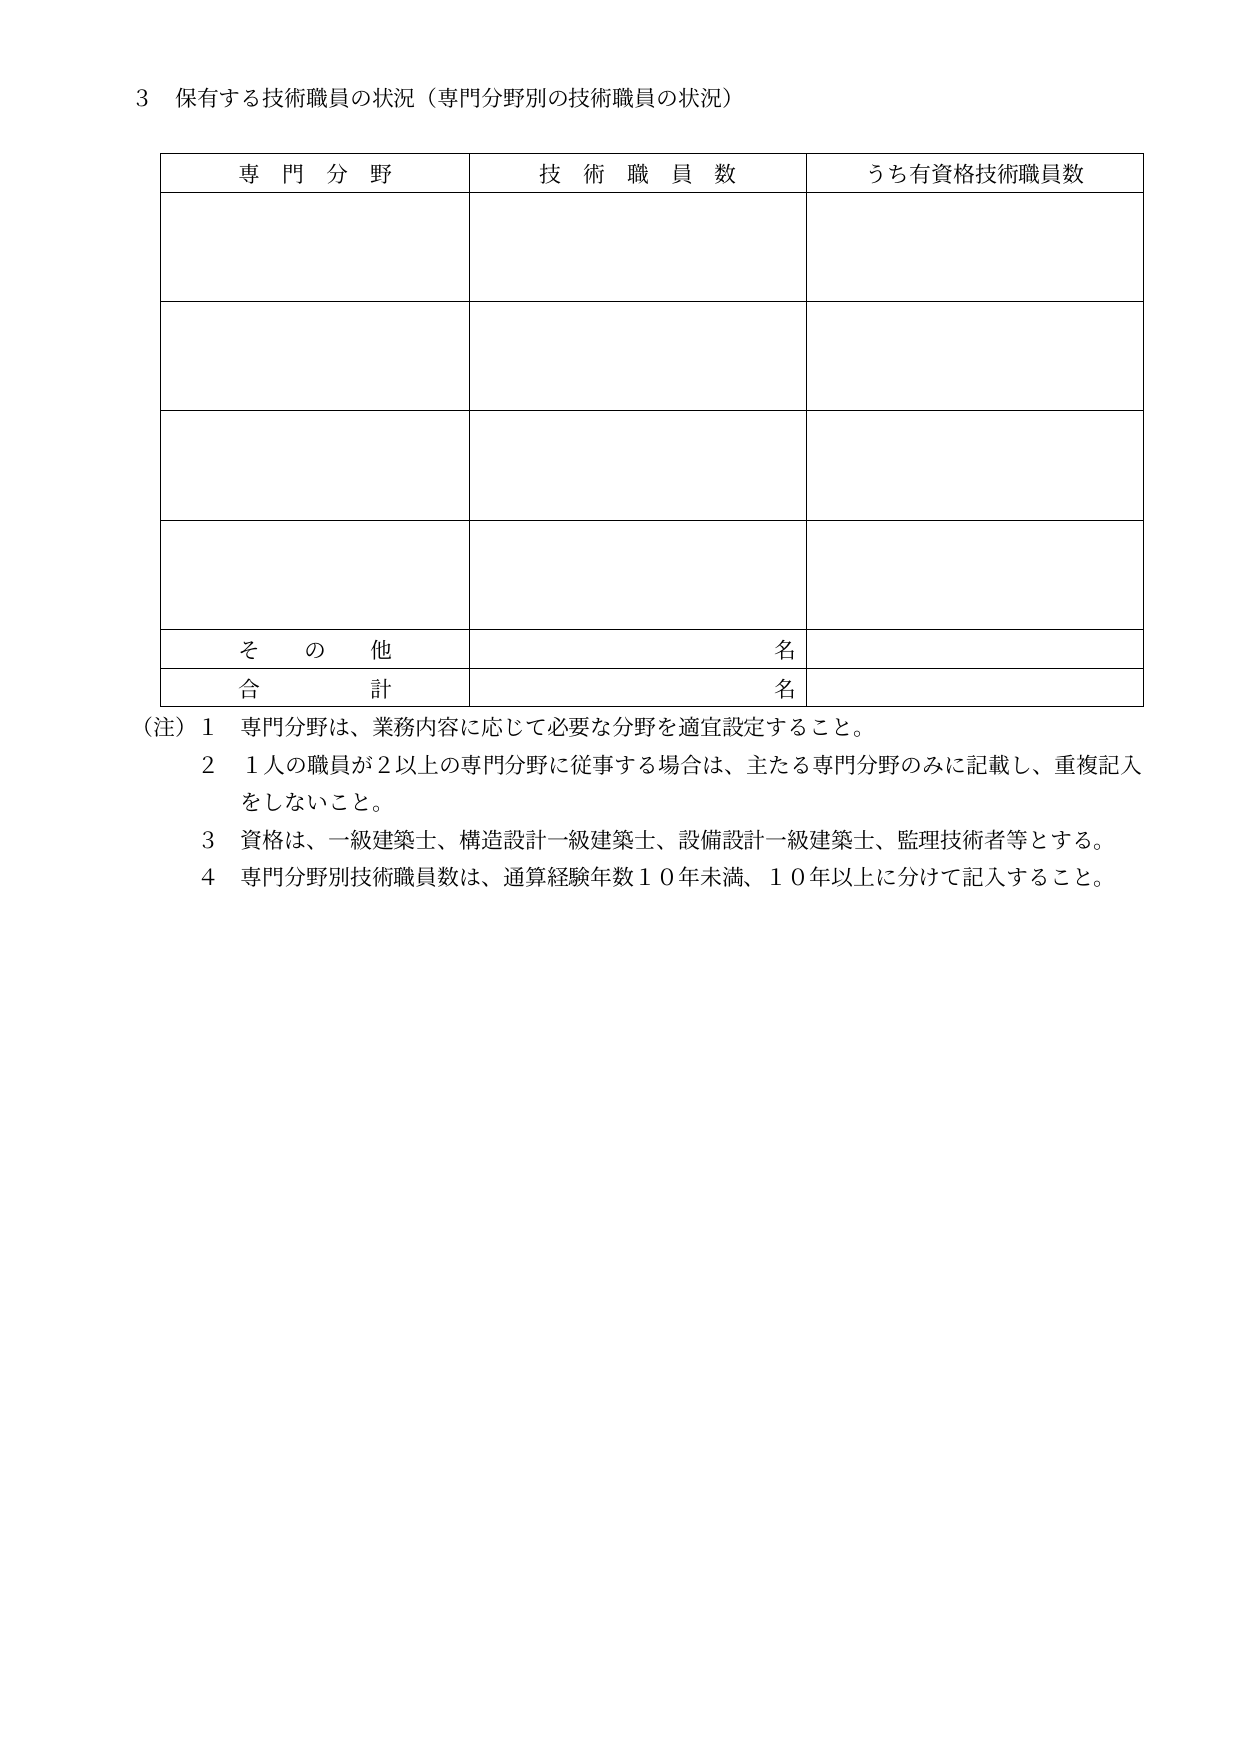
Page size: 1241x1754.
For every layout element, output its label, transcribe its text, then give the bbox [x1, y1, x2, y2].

table_header 技 術 職 員 数 [470, 154, 806, 192]
table_cell [807, 411, 1143, 520]
text （注）１ 専門分野は、業務内容に応じて必要な分野を適宜設定すること。 [131, 707, 1144, 745]
table_cell [470, 521, 806, 629]
text ３ 資格は、一級建築士、構造設計一級建築士、設備設計一級建築士、監理技術者等とする。 [131, 820, 1144, 857]
table_cell そ の 他 [161, 630, 469, 668]
text ３ 保有する技術職員の状況（専門分野別の技術職員の状況） [131, 78, 1144, 116]
table_cell [807, 630, 1143, 668]
table_cell [470, 302, 806, 410]
table_cell [807, 521, 1143, 629]
text ４ 専門分野別技術職員数は、通算経験年数１０年未満、１０年以上に分けて記入すること。 [131, 857, 1144, 895]
table_cell [161, 193, 469, 301]
table_cell [470, 411, 806, 520]
table_cell [807, 302, 1143, 410]
table_cell [161, 411, 469, 520]
table_cell [161, 302, 469, 410]
text ２ １人の職員が２以上の専門分野に従事する場合は、主たる専門分野のみに記載し、重複記入をしないこと。 [131, 745, 1144, 820]
table_cell [470, 193, 806, 301]
table_cell 合 計 [161, 669, 469, 706]
table_header 専 門 分 野 [161, 154, 469, 192]
table_cell [161, 521, 469, 629]
table_cell [807, 669, 1143, 706]
table_cell [807, 193, 1143, 301]
table_cell 名 [470, 669, 806, 706]
table_cell 名 [470, 630, 806, 668]
table_header うち有資格技術職員数 [807, 154, 1143, 192]
